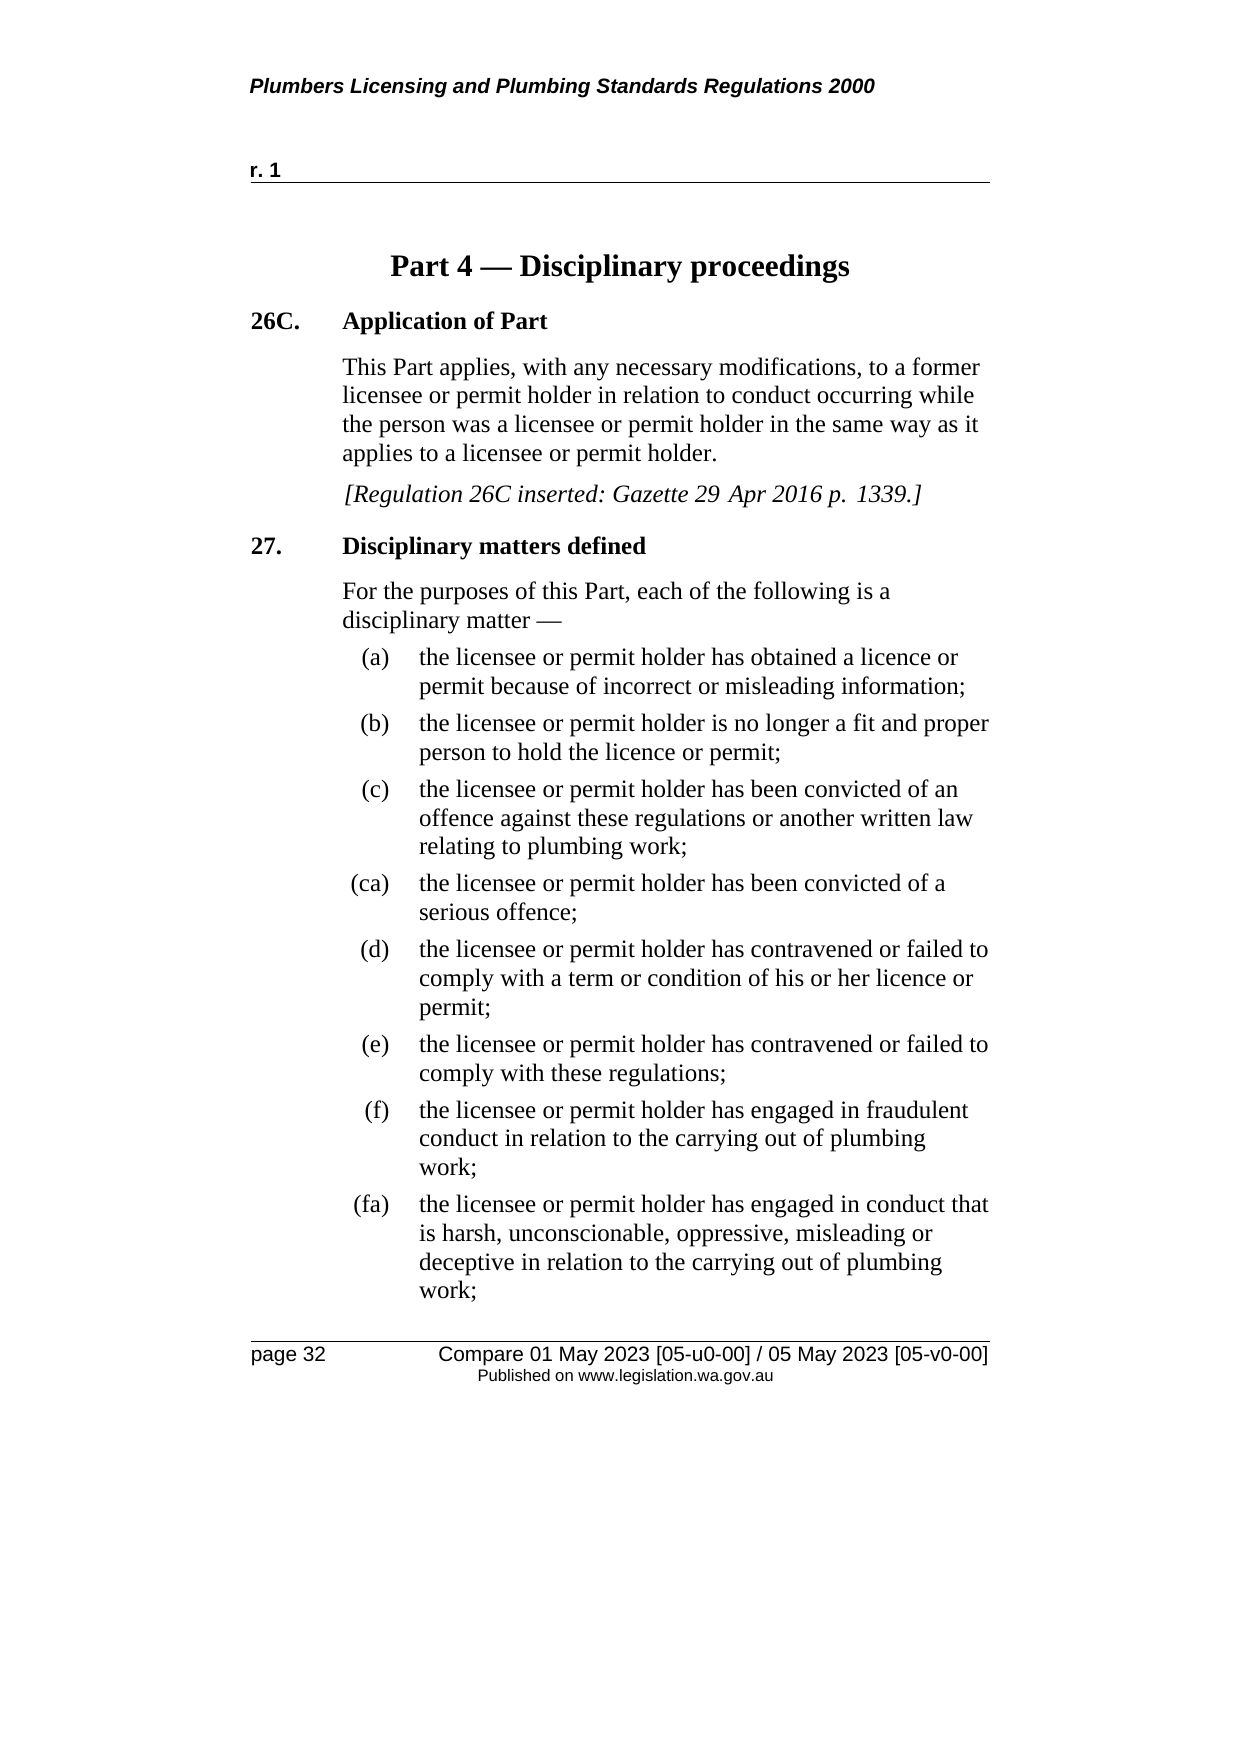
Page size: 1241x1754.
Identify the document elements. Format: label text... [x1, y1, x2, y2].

subtitle 27. Disciplinary matters defined [251, 531, 990, 560]
text (a) the licensee or permit holder has obtained a licence or permit because of incorrect or misleading information; [251, 642, 990, 700]
text [Regulation 26C inserted: Gazette 29 Apr 2016 p. 1339.] [251, 479, 990, 508]
subtitle 26C. Application of Part [251, 306, 990, 335]
text This Part applies, with any necessary modifications, to a former licensee or permit holder in relation to conduct occurring while the person was a licensee or permit holder in the same way as it applies to a licensee or permit holder. [251, 352, 990, 467]
text (ca) the licensee or permit holder has been convicted of a serious offence; [251, 868, 990, 926]
text (e) the licensee or permit holder has contravened or failed to comply with these regulations; [251, 1029, 990, 1086]
text (d) the licensee or permit holder has contravened or failed to comply with a term or condition of his or her licence or permit; [251, 934, 990, 1021]
text (f) the licensee or permit holder has engaged in fraudulent conduct in relation to the carrying out of plumbing work; [251, 1095, 990, 1181]
text For the purposes of this Part, each of the following is a disciplinary matter — [251, 576, 990, 634]
text (fa) the licensee or permit holder has engaged in conduct that is harsh, unconscionable, oppressive, misleading or deceptive in relation to the carrying out of plumbing work; [251, 1189, 990, 1304]
subtitle Part 4 — Disciplinary proceedings [251, 247, 990, 283]
text (b) the licensee or permit holder is no longer a fit and proper person to hold the licence or permit; [251, 708, 990, 766]
text (c) the licensee or permit holder has been convicted of an offence against these regulations or another written law relating to plumbing work; [251, 774, 990, 860]
